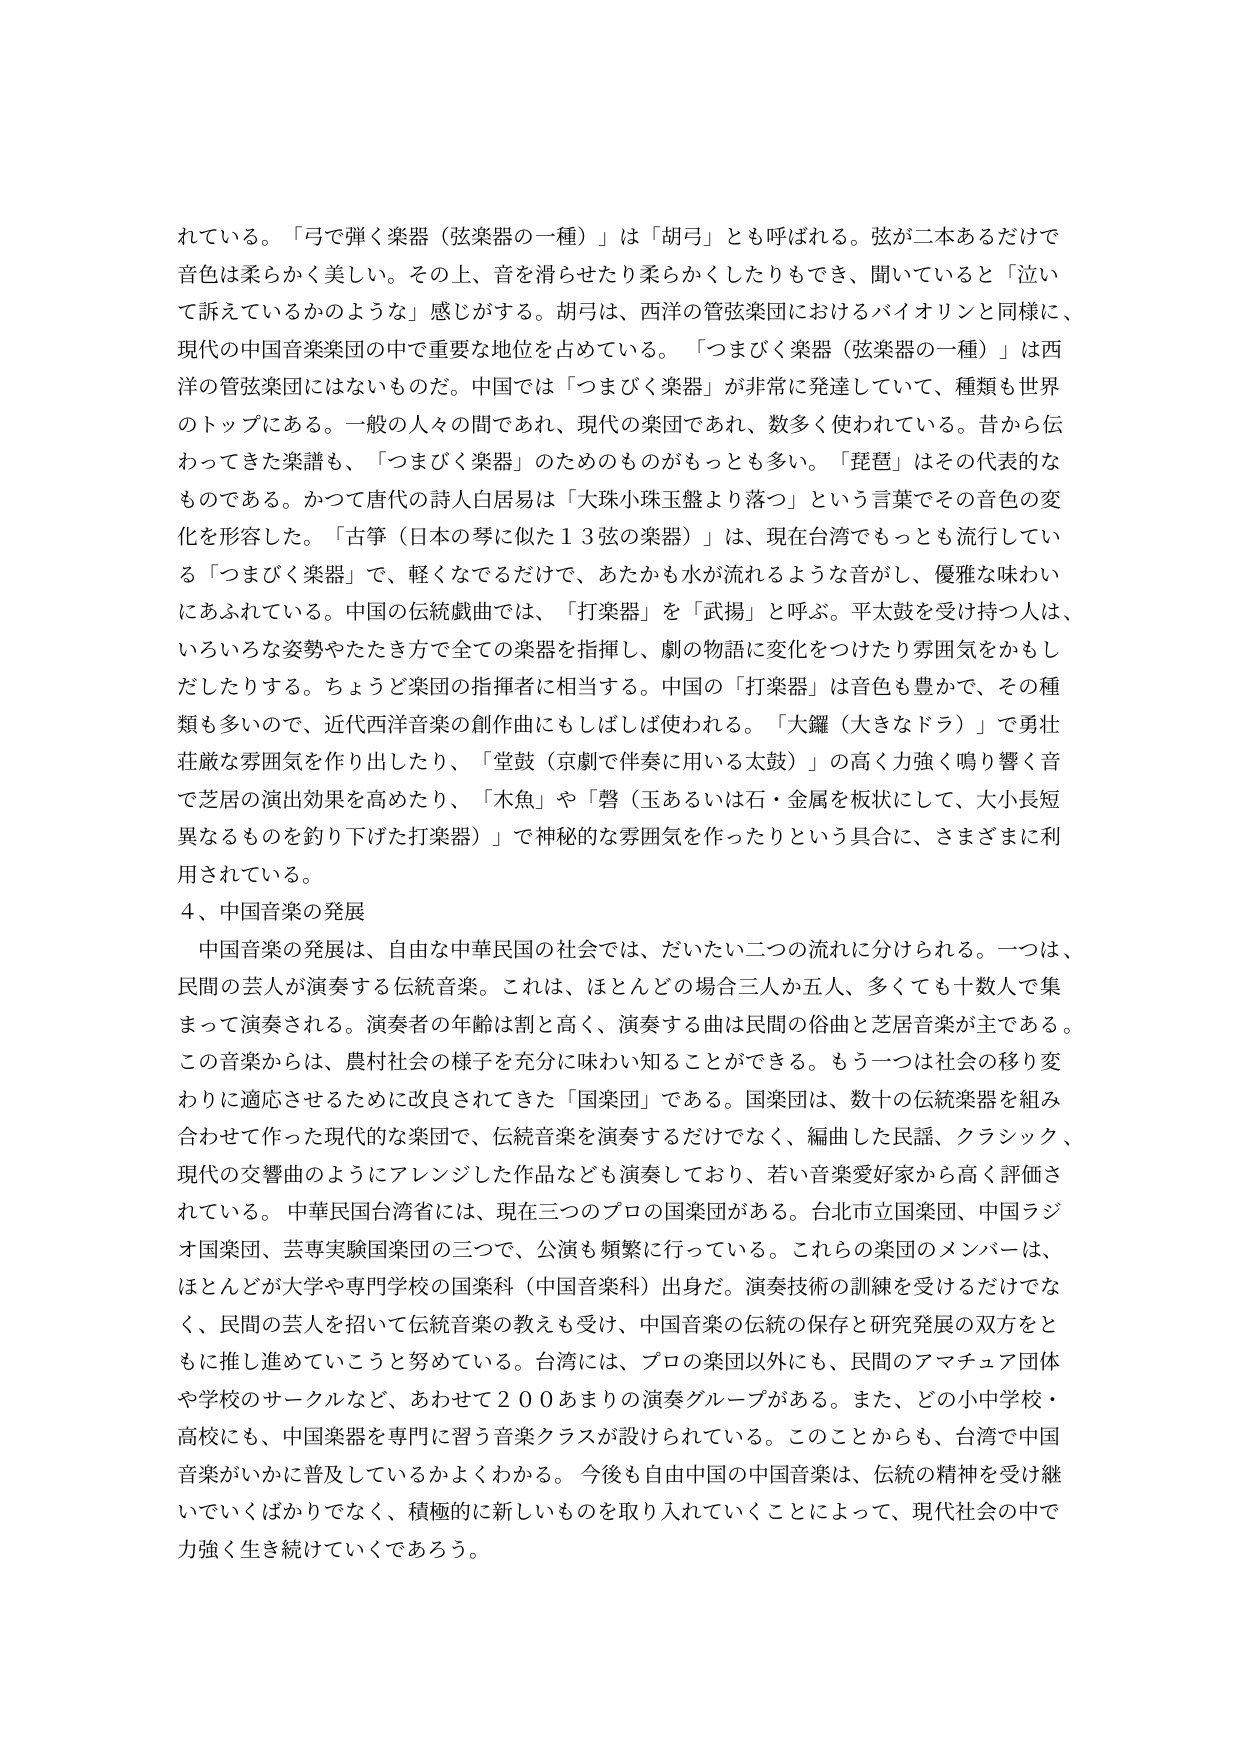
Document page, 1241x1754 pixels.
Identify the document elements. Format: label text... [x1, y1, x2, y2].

text 中国音楽の発展は、自由な中華民国の社会では、だいたい二つの流れに分けられる。一つは、民間の芸人が演奏する伝統音楽。これは、ほとんどの場合三人か五人、多くても十数人で集まって演奏される。演奏者の年齢は割と高く、演奏する曲は民間の俗曲と芝居音楽が主である。この音楽からは、農村社会の様子を充分に味わい知ることができる。もう一つは社会の移り変わりに適応させるために改良されてきた「国楽団」である。国楽団は、数十の伝統楽器を組み合わせて作った現代的な楽団で、伝続音楽を演奏するだけでなく、編曲した民謡、クラシック、現代の交響曲のようにアレンジした作品なども演奏しており、若い音楽愛好家から高く評価されている。 中華民国台湾省には、現在三つのプロの国楽団がある。台北市立国楽団、中国ラジオ国楽団、芸専実験国楽団の三つで、公演も頻繁に行っている。これらの楽団のメンバーは、ほとんどが大学や専門学校の国楽科（中国音楽科）出身だ。演奏技術の訓練を受けるだけでなく、民間の芸人を招いて伝統音楽の教えも受け、中国音楽の伝統の保存と研究発展の双方をともに推し進めていこうと努めている。台湾には、プロの楽団以外にも、民間のアマチュア団体や学校のサークルなど、あわせて２００あまりの演奏グループがある。また、どの小中学校・高校にも、中国楽器を専門に習う音楽クラスが設けられている。このことからも、台湾で中国音楽がいかに普及しているかよくわかる。 今後も自由中国の中国音楽は、伝統の精神を受け継いでいくばかりでなく、積極的に新しいものを取り入れていくことによって、現代社会の中で力強く生き続けていくであろう。 [177, 929, 1063, 1567]
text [177, 217, 1063, 892]
text ４、中国音楽の発展 [177, 892, 1063, 929]
